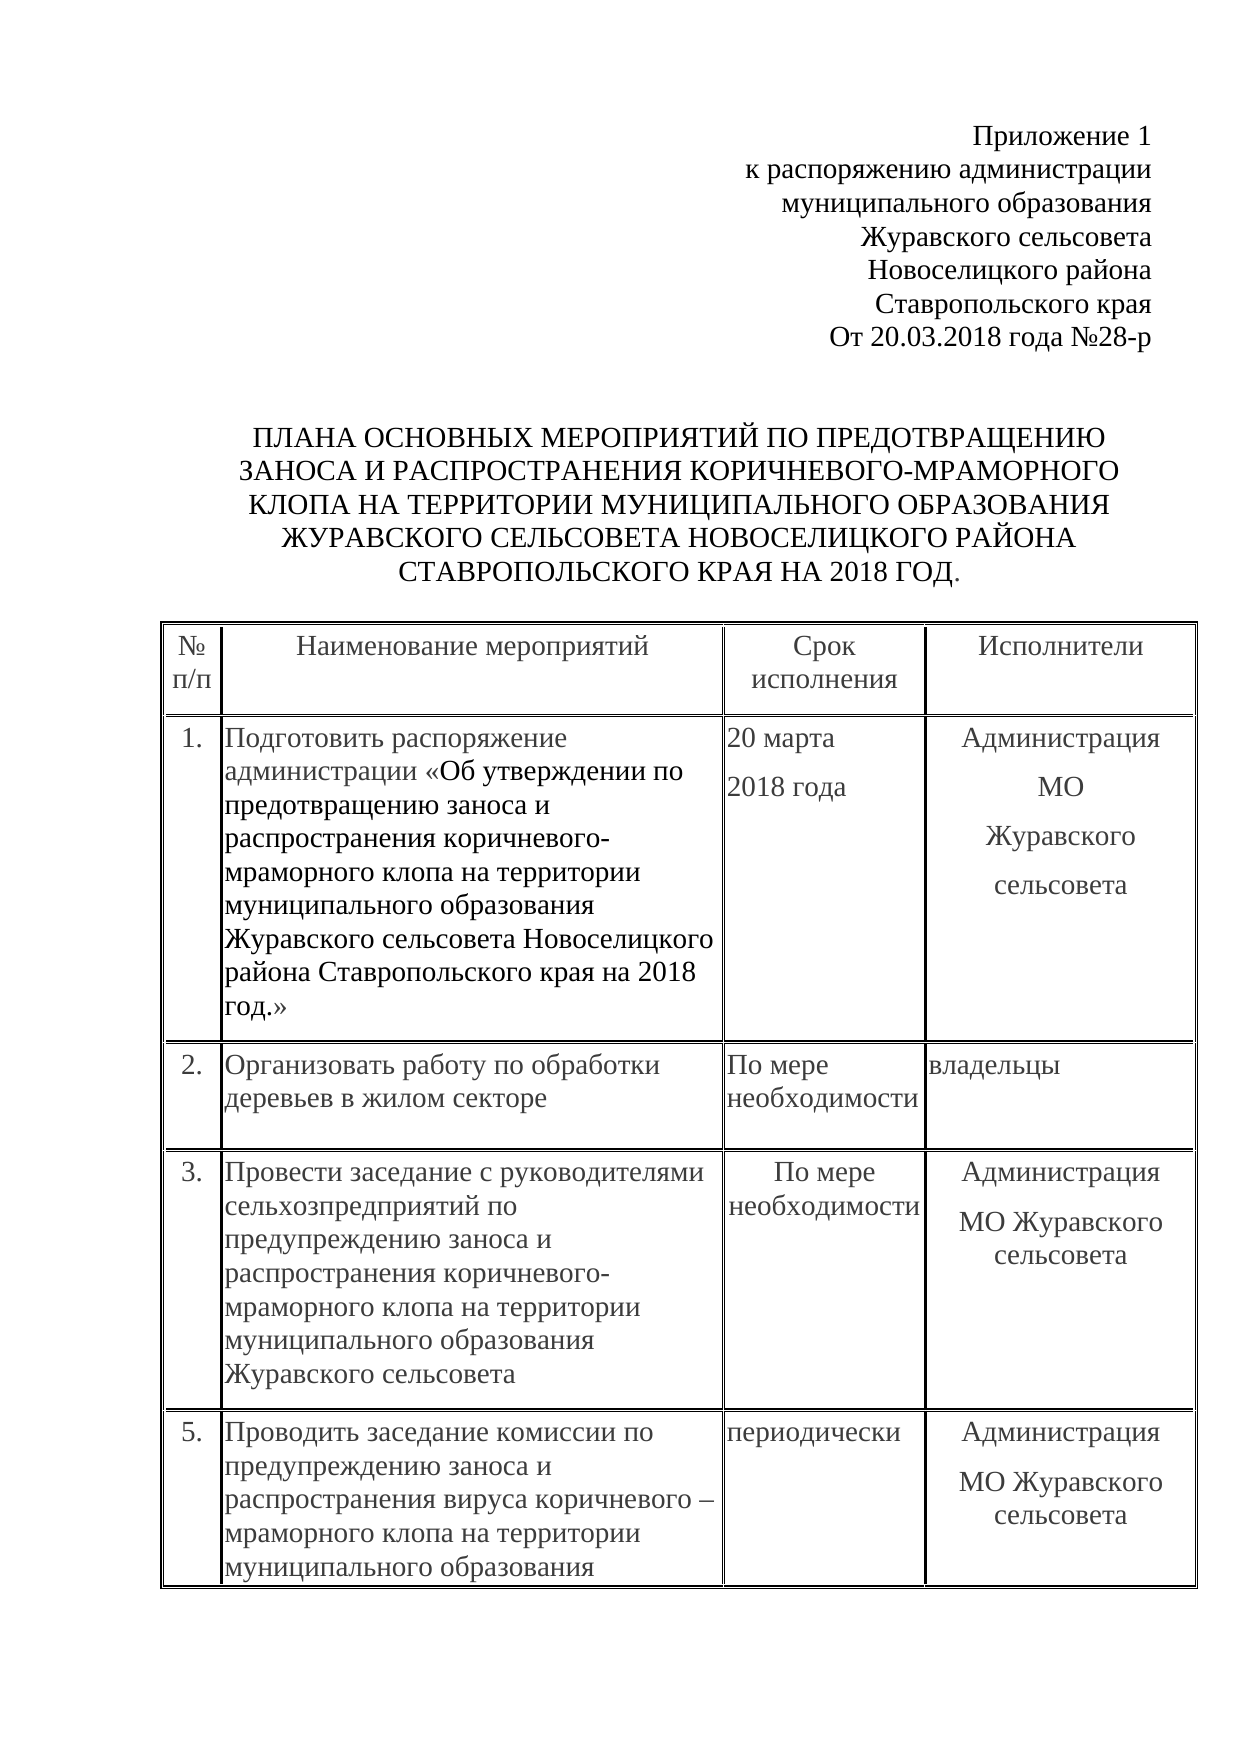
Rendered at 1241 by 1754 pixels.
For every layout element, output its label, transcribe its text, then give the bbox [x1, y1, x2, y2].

table_cell По мере необходимости [725, 1044, 924, 1148]
table_cell владельцы [927, 1040, 1195, 1148]
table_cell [221, 1412, 723, 1585]
table_cell Подготовить распоряжение администрации «Об утверждении по предотвращению заноса и распространения коричневого-мраморного клопа на территории муниципального образования Журавского сельсовета Новоселицкого района Ставропольского края на 2018 год.» [223, 717, 722, 1040]
table_cell Провести заседание с руководителями сельхозпредприятий по предупреждению заноса и распространения коричневого-мраморного клопа на территории муниципального образования Журавского сельсовета [223, 1152, 722, 1408]
table_cell периодически [724, 1412, 925, 1585]
table_header Срок исполнения [724, 623, 925, 713]
table_cell По мере необходимости [725, 1152, 924, 1408]
table_cell 5. [164, 1408, 221, 1585]
table_cell 20 марта 2018 года [725, 717, 924, 1040]
table_cell 1. [164, 714, 220, 1040]
table_cell Администрация МО Журавского сельсовета [927, 714, 1195, 1040]
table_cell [925, 1408, 1195, 1585]
text От 20.03.2018 года №28-р [207, 319, 1152, 353]
table_header № п/п [164, 625, 221, 713]
text Журавского сельсовета [207, 219, 1152, 252]
text Ставропольского края [207, 286, 1152, 319]
table_header Исполнители [925, 625, 1195, 713]
table_cell 3. [164, 1148, 220, 1408]
text ПЛАНА ОСНОВНЫХ МЕРОПРИЯТИЙ ПО ПРЕДОТВРАЩЕНИЮ ЗАНОСА И РАСПРОСТРАНЕНИЯ КОРИЧНЕВОГО-МРАМОРНОГО КЛОПА НА ТЕРРИТОРИИ МУНИЦИПАЛЬНОГО ОБРАЗОВАНИЯ ЖУРАВСКОГО СЕЛЬСОВЕТА НОВОСЕЛИЦКОГО РАЙОНА СТАВРОПОЛЬСКОГО КРАЯ НА 2018 ГОД. [207, 420, 1152, 588]
text Новоселицкого района [207, 252, 1152, 286]
table_cell 2. [164, 1040, 220, 1148]
table_cell Администрация МО Журавского сельсовета [927, 1148, 1195, 1408]
text к распоряжению администрации [207, 152, 1152, 185]
table_cell Организовать работу по обработки деревьев в жилом секторе [223, 1044, 722, 1148]
text Приложение 1 [207, 118, 1152, 152]
table_header Наименование мероприятий [221, 625, 723, 713]
text муниципального образования [207, 185, 1152, 219]
